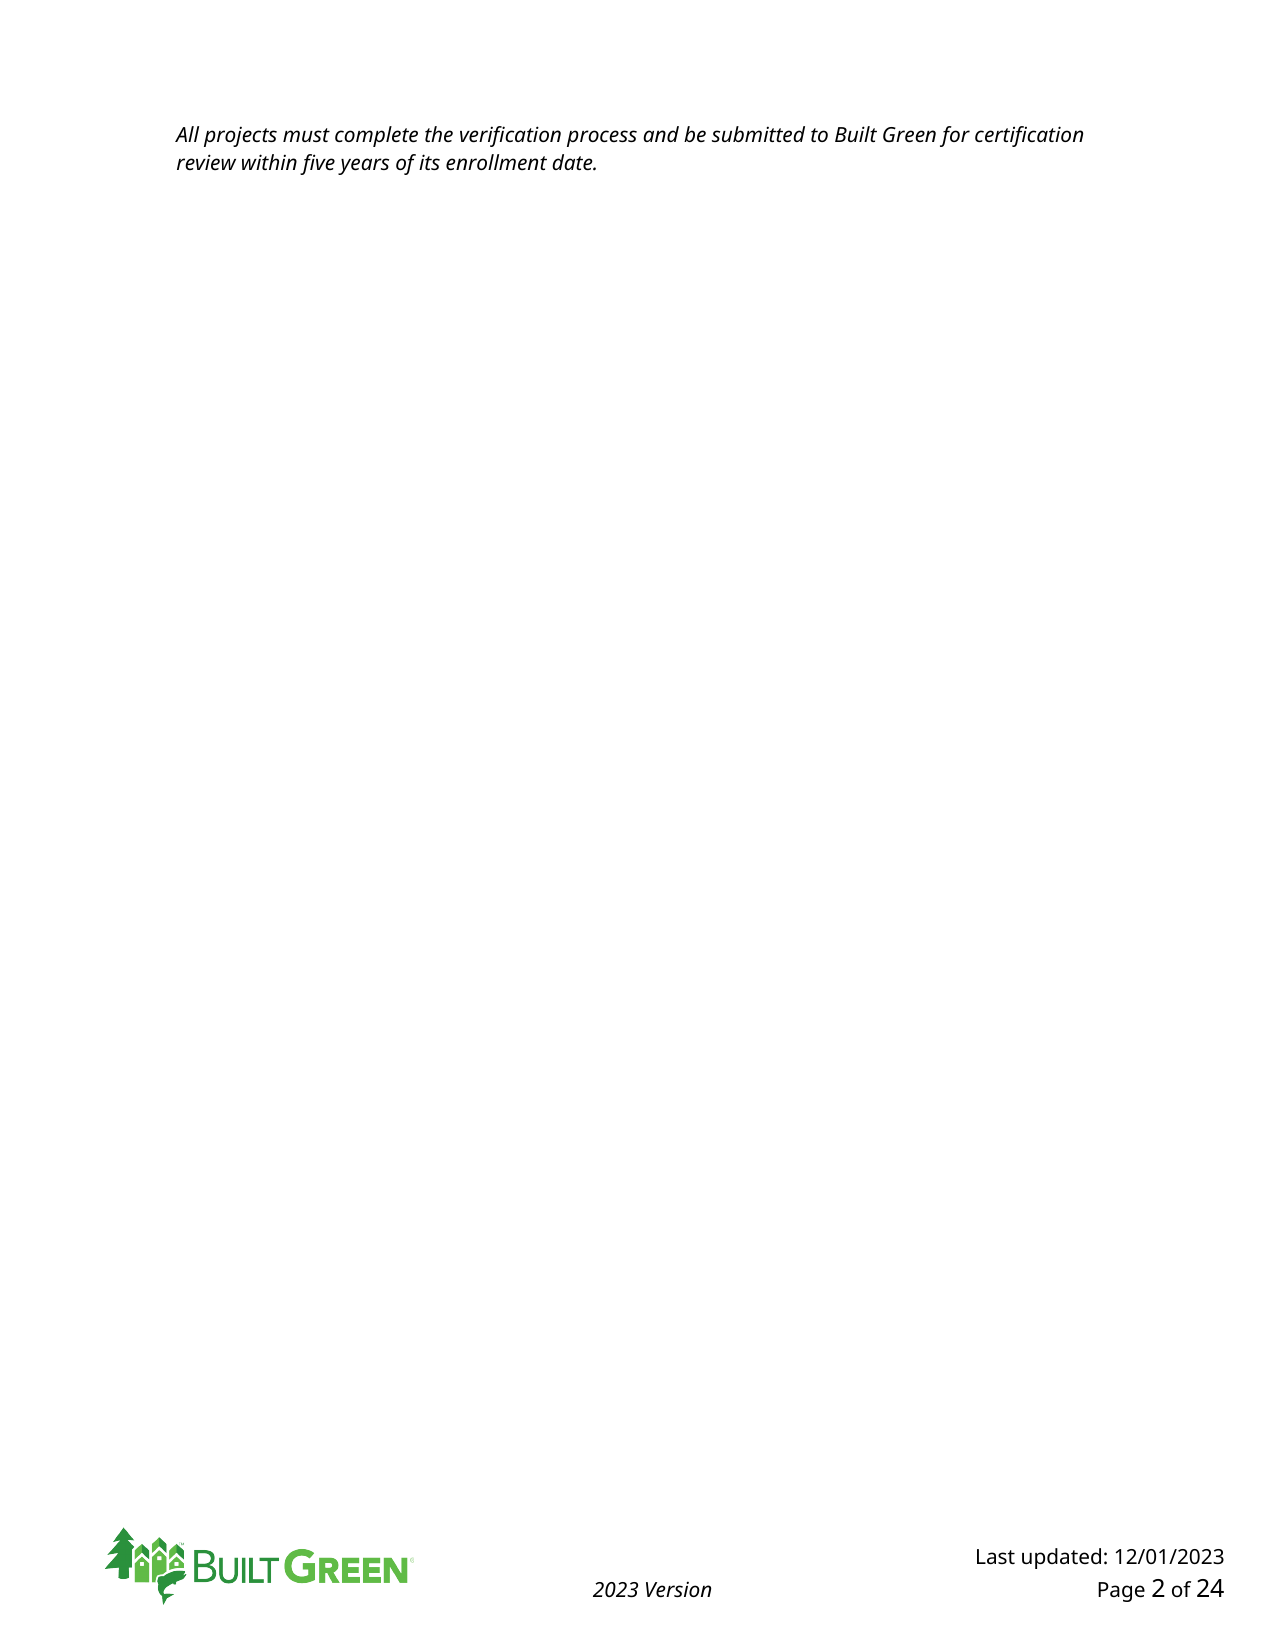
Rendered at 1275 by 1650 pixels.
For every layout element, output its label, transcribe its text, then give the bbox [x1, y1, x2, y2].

text All projects must complete the verification process and be submitted to Built Green for certification review within five years of its enrollment date. [176, 120, 1112, 177]
picture [104, 1527, 414, 1605]
